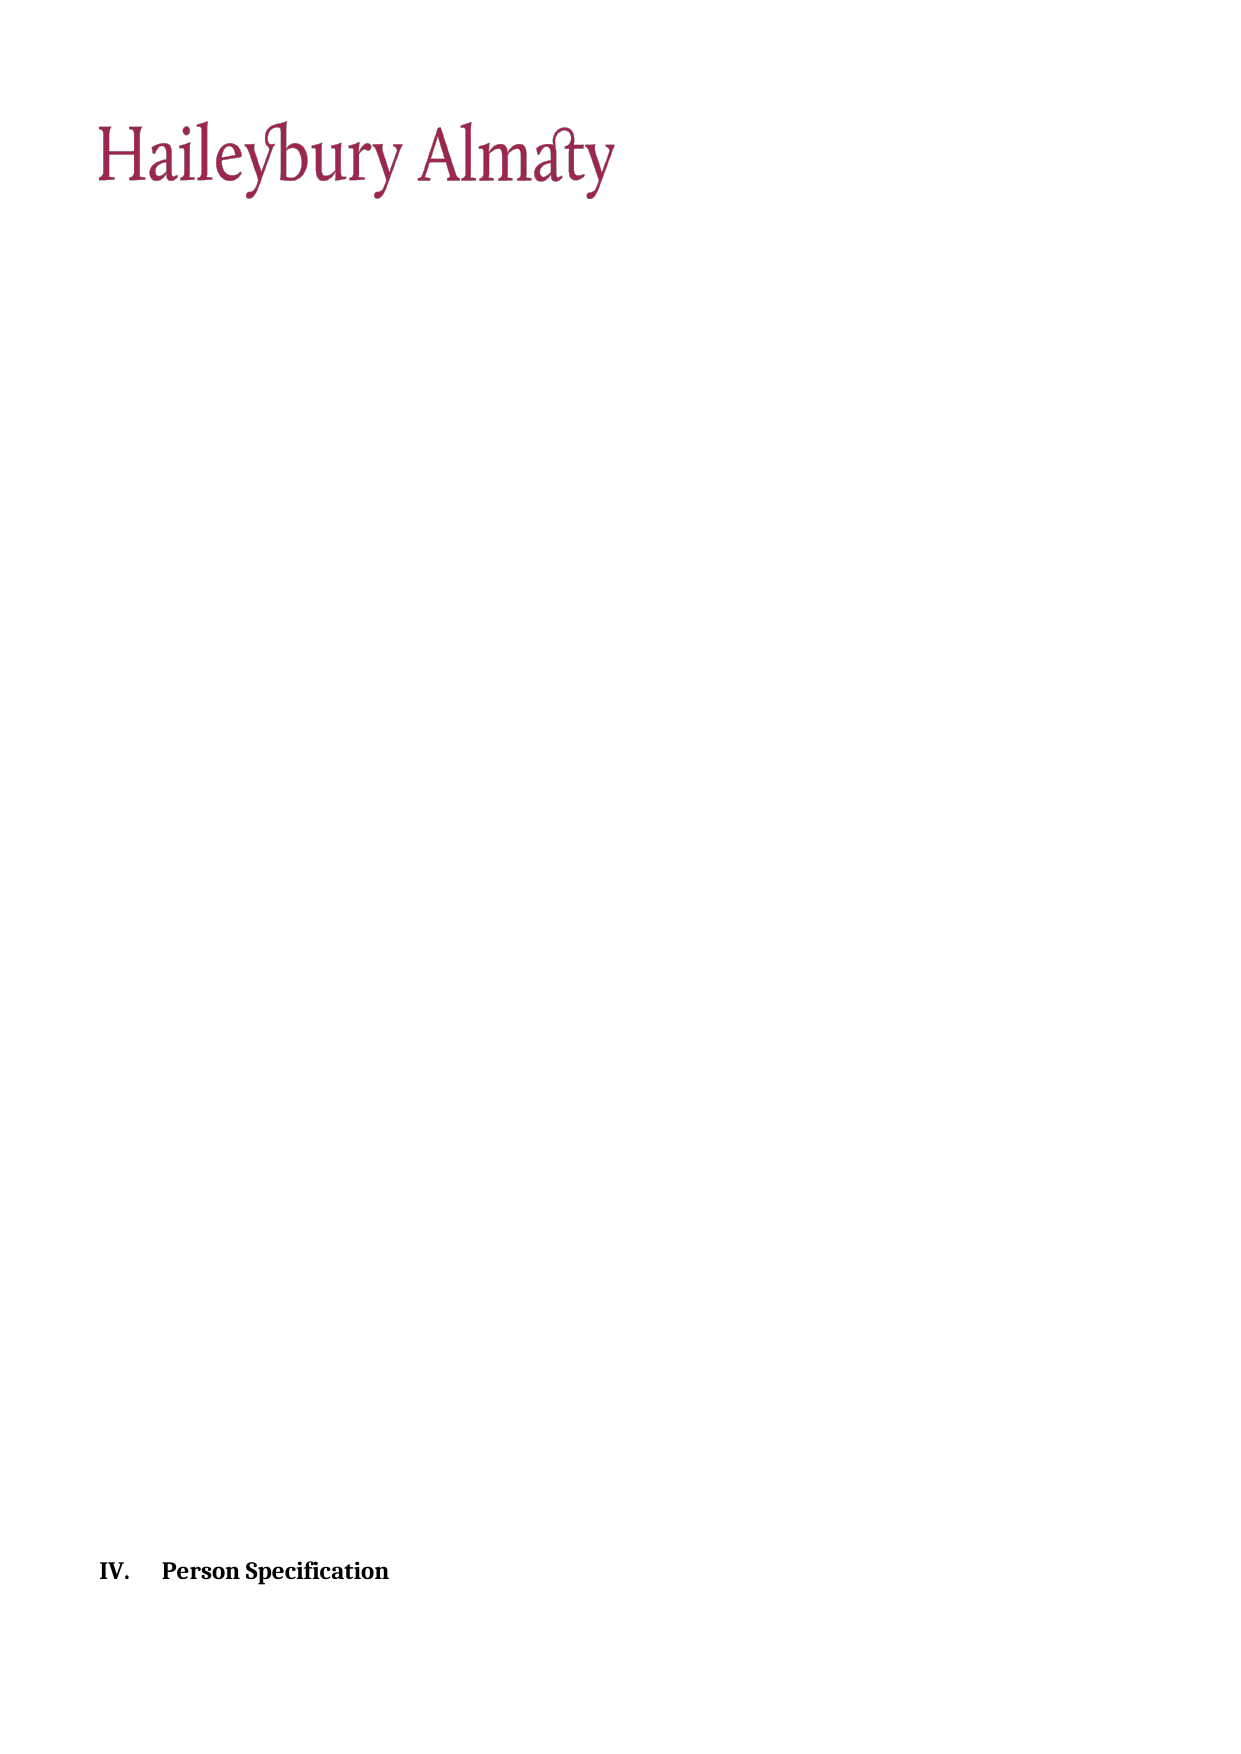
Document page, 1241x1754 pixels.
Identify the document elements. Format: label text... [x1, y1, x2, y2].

picture [98, 121, 615, 199]
list Person Specification [99, 1557, 1197, 1585]
